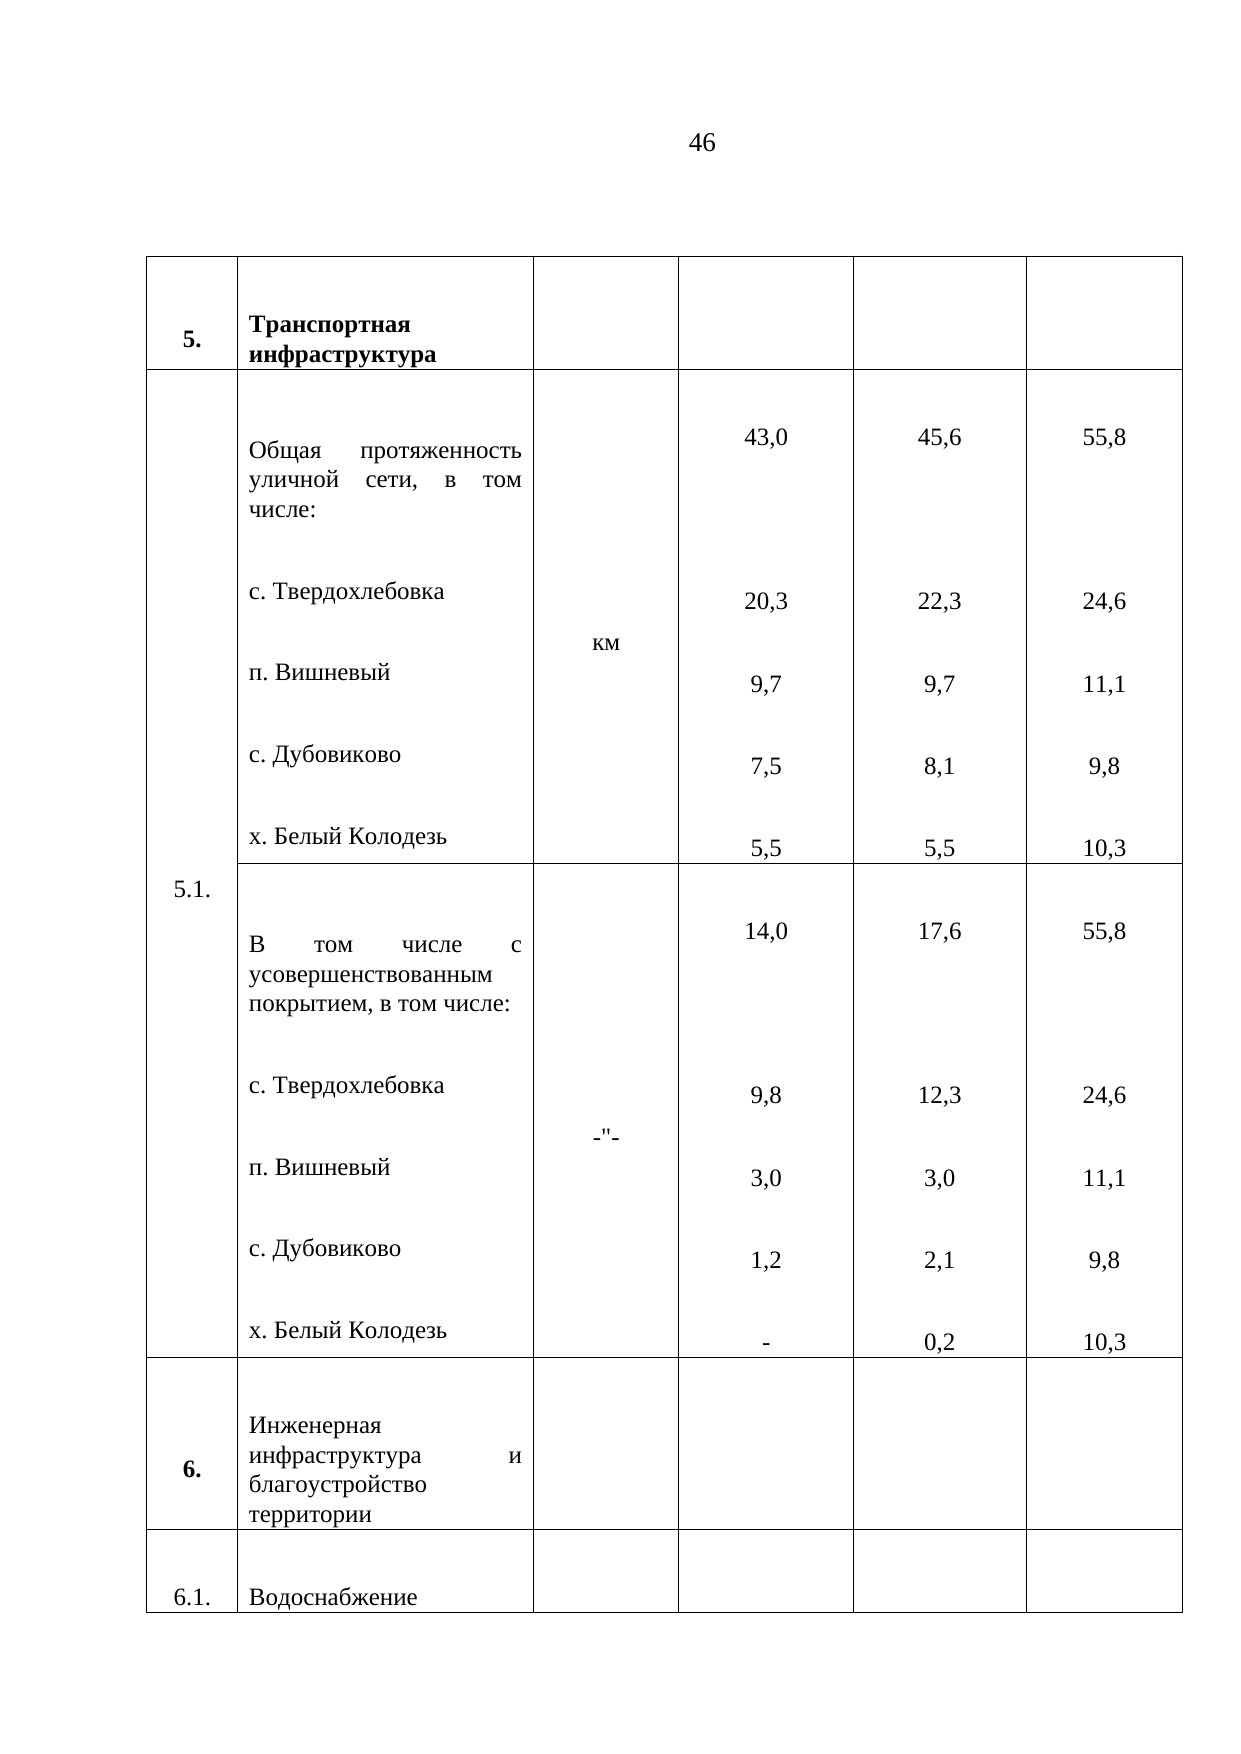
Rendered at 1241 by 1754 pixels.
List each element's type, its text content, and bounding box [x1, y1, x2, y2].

table_cell км [534, 370, 678, 863]
table_cell Водоснабжение [238, 1530, 533, 1612]
table_cell [679, 257, 853, 369]
table_cell [679, 1530, 853, 1612]
table_cell 5. [147, 257, 237, 369]
table_cell [534, 1530, 678, 1612]
table_cell 55,8 24,6 11,1 9,8 10,3 [1027, 370, 1182, 863]
table_cell 6.1. [147, 1530, 237, 1612]
table_cell [854, 257, 1026, 369]
table_cell Общая протяженность уличной сети, в том числе: с. Твердохлебовка п. Вишневый с. Дубовиково х. Белый Колодезь [238, 370, 533, 863]
table_cell [854, 1530, 1026, 1612]
table_cell [1027, 1530, 1182, 1612]
table_cell 17,6 12,3 3,0 2,1 0,2 [854, 864, 1026, 1357]
table_cell [1027, 1358, 1182, 1529]
table_cell [854, 1358, 1026, 1529]
table_cell -"- [534, 864, 678, 1357]
table_cell 45,6 22,3 9,7 8,1 5,5 [854, 370, 1026, 863]
table_cell [1027, 257, 1182, 369]
table_cell 43,0 20,3 9,7 7,5 5,5 [679, 370, 853, 863]
table_cell 14,0 9,8 3,0 1,2 - [679, 864, 853, 1357]
table_cell 55,8 24,6 11,1 9,8 10,3 [1027, 864, 1182, 1357]
table_cell В том числе с усовершенствованным покрытием, в том числе: с. Твердохлебовка п. Вишневый с. Дубовиково х. Белый Колодезь [238, 864, 533, 1357]
table_cell [534, 1358, 678, 1529]
table_cell Транспортная инфраструктура [238, 257, 533, 369]
table_cell [679, 1358, 853, 1529]
table_cell 5.1. [147, 370, 237, 1357]
table_cell [534, 257, 678, 369]
table_cell Инженерная инфраструктура и благоустройство территории [238, 1358, 533, 1529]
table_cell 6. [147, 1358, 237, 1529]
